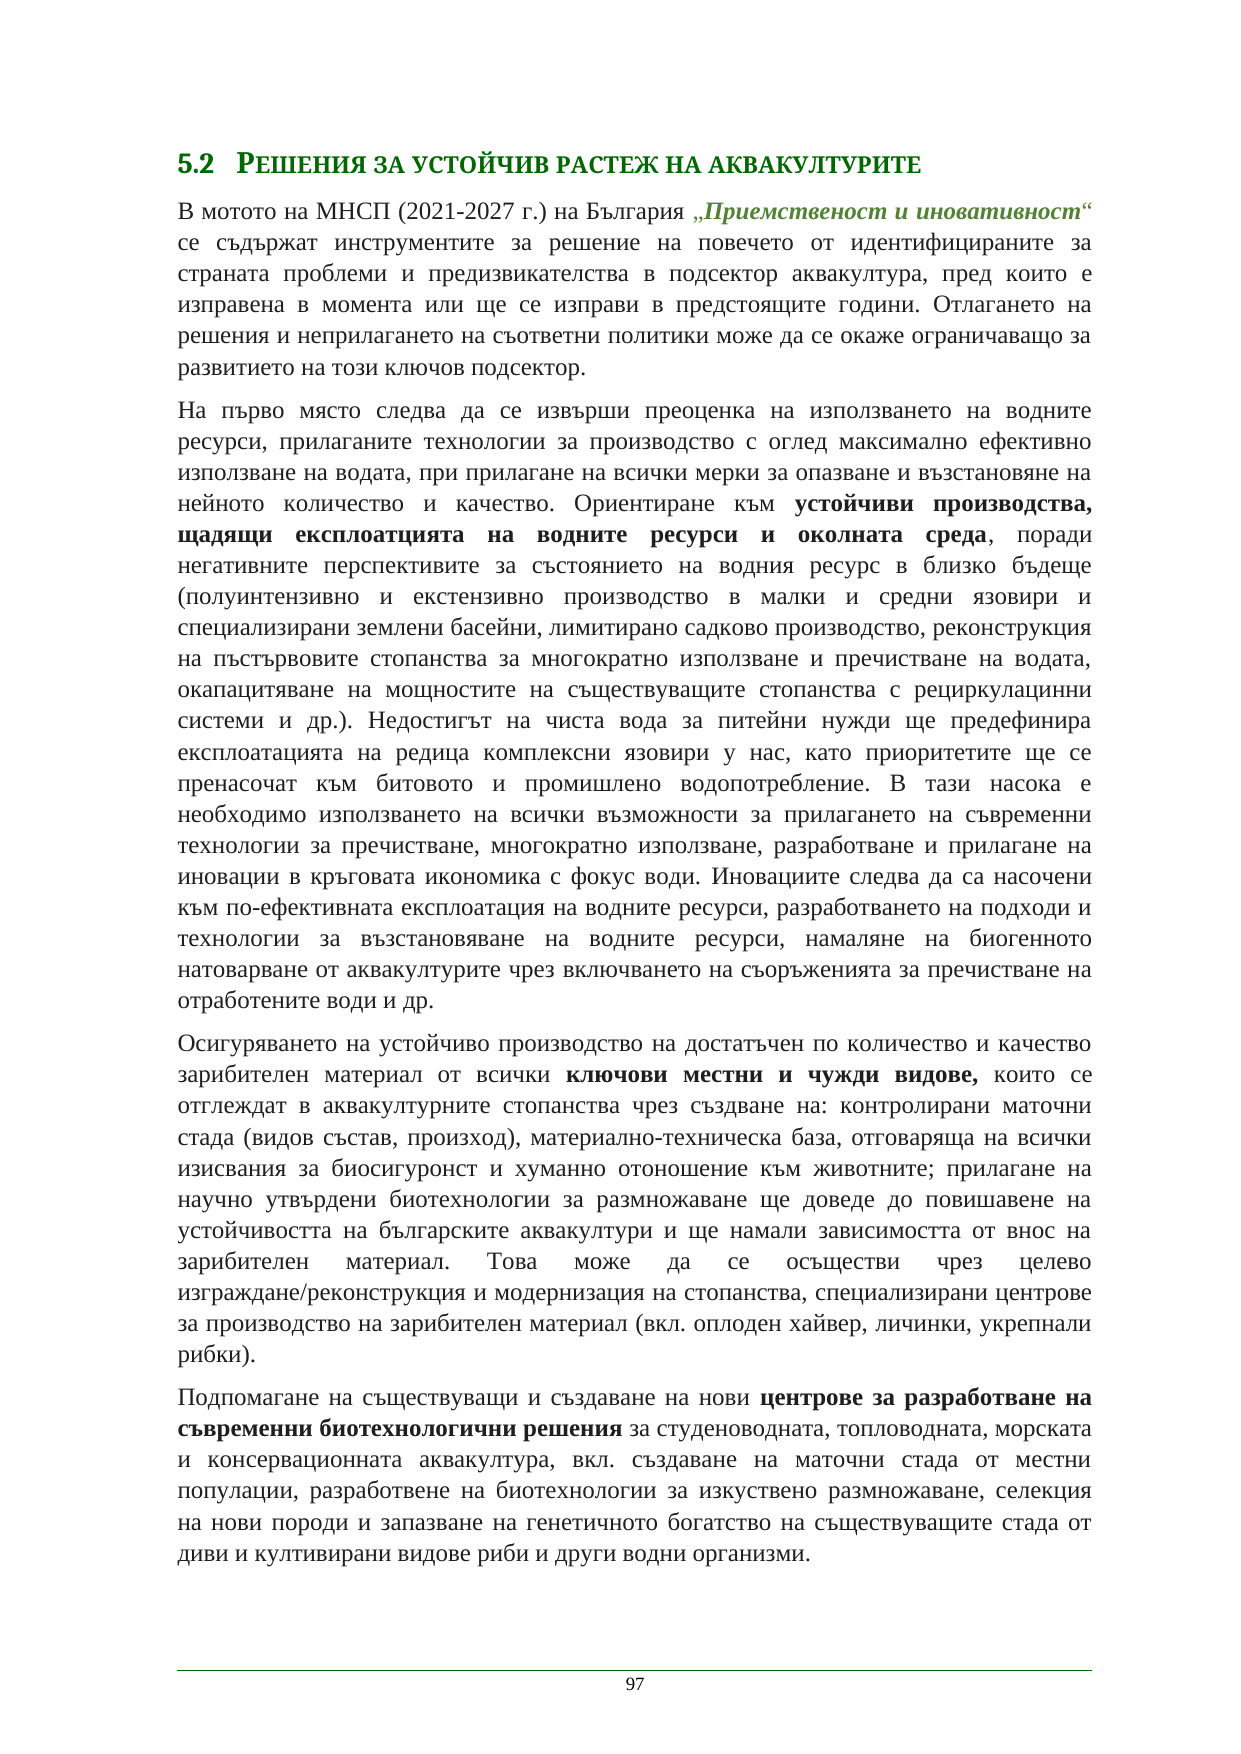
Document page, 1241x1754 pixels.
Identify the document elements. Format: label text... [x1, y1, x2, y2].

text На първо място следва да се извърши преоценка на използването на водните ресурси, прилаганите технологии за производство с оглед максимално ефективно използване на водата, при прилагане на всички мерки за опазване и възстановяне на нейното количество и качество. Ориентиране към устойчиви производства, щадящи експлоатцията на водните ресурси и околната среда, поради негативните перспективите за състоянието на водния ресурс в близко бъдеще (полуинтензивно и екстензивно производство в малки и средни язовири и специализирани землени басейни, лимитирано садково производство, реконструкция на пъстървовите стопанства за многократно използване и пречистване на водата, окапацитяване на мощностите на съществуващите стопанства с рециркулацинни системи и др.). Недостигът на чиста вода за питейни нужди ще предефинира експлоатацията на редица комплексни язовири у нас, като приоритетите ще се пренасочат към битовото и промишлено водопотребление. В тази насока е необходимо използването на всички възможности за прилагането на съвременни технологии за пречистване, многократно използване, разработване и прилагане на иновации в кръговата икономика с фокус води. Иновациите следва да са насочени към по-ефективната експлоатация на водните ресурси, разработването на подходи и технологии за възстановяване на водните ресурси, намаляне на биогенното натоварване от аквакултурите чрез включването на съоръженията за пречистване на отработените води и др. [177, 395, 1092, 1014]
text В мотото на МНСП (2021-2027 г.) на България „Приемственост и иновативност“ се съдържат инструментите за решение на повечето от идентифицираните за страната проблеми и предизвикателства в подсектор аквакултура, пред които е изправена в момента или ще се изправи в предстоящите години. Отлагането на решения и неприлагането на съответни политики може да се окаже ограничаващо за развитието на този ключов подсектор. [177, 196, 1092, 380]
subtitle Решения за устойчив растеж на аквакултурите [177, 148, 1092, 181]
text Подпомагане на съществуващи и създаване на нови центрове за разработване на съвременни биотехнологични решения за студеноводната, топловодната, морската и консервационната аквакултура, вкл. създаване на маточни стада от местни популации, разработвене на биотехнологии за изкуствено размножаване, селекция на нови породи и запазване на генетичното богатство на съществуващите стада от диви и култивирани видове риби и други водни организми. [177, 1382, 1092, 1566]
text Осигуряването на устойчиво производство на достатъчен по количество и качество зарибителен материал от всички ключови местни и чужди видове, които се отглеждат в аквакултурните стопанства чрез създване на: контролирани маточни стада (видов състав, произход), материално-техническа база, отговаряща на всички изисвания за биосигуронст и хуманно отоношение към животните; прилагане на научно утвърдени биотехнологии за размножаване ще доведе до повишавене на устойчивостта на българските аквакултури и ще намали зависимостта от внос на зарибителен материал. Това може да се осъществи чрез целево изграждане/реконструкция и модернизация на стопанства, специализирани центрове за производство на зарибителен материал (вкл. оплоден хайвер, личинки, укрепнали рибки). [177, 1028, 1092, 1368]
